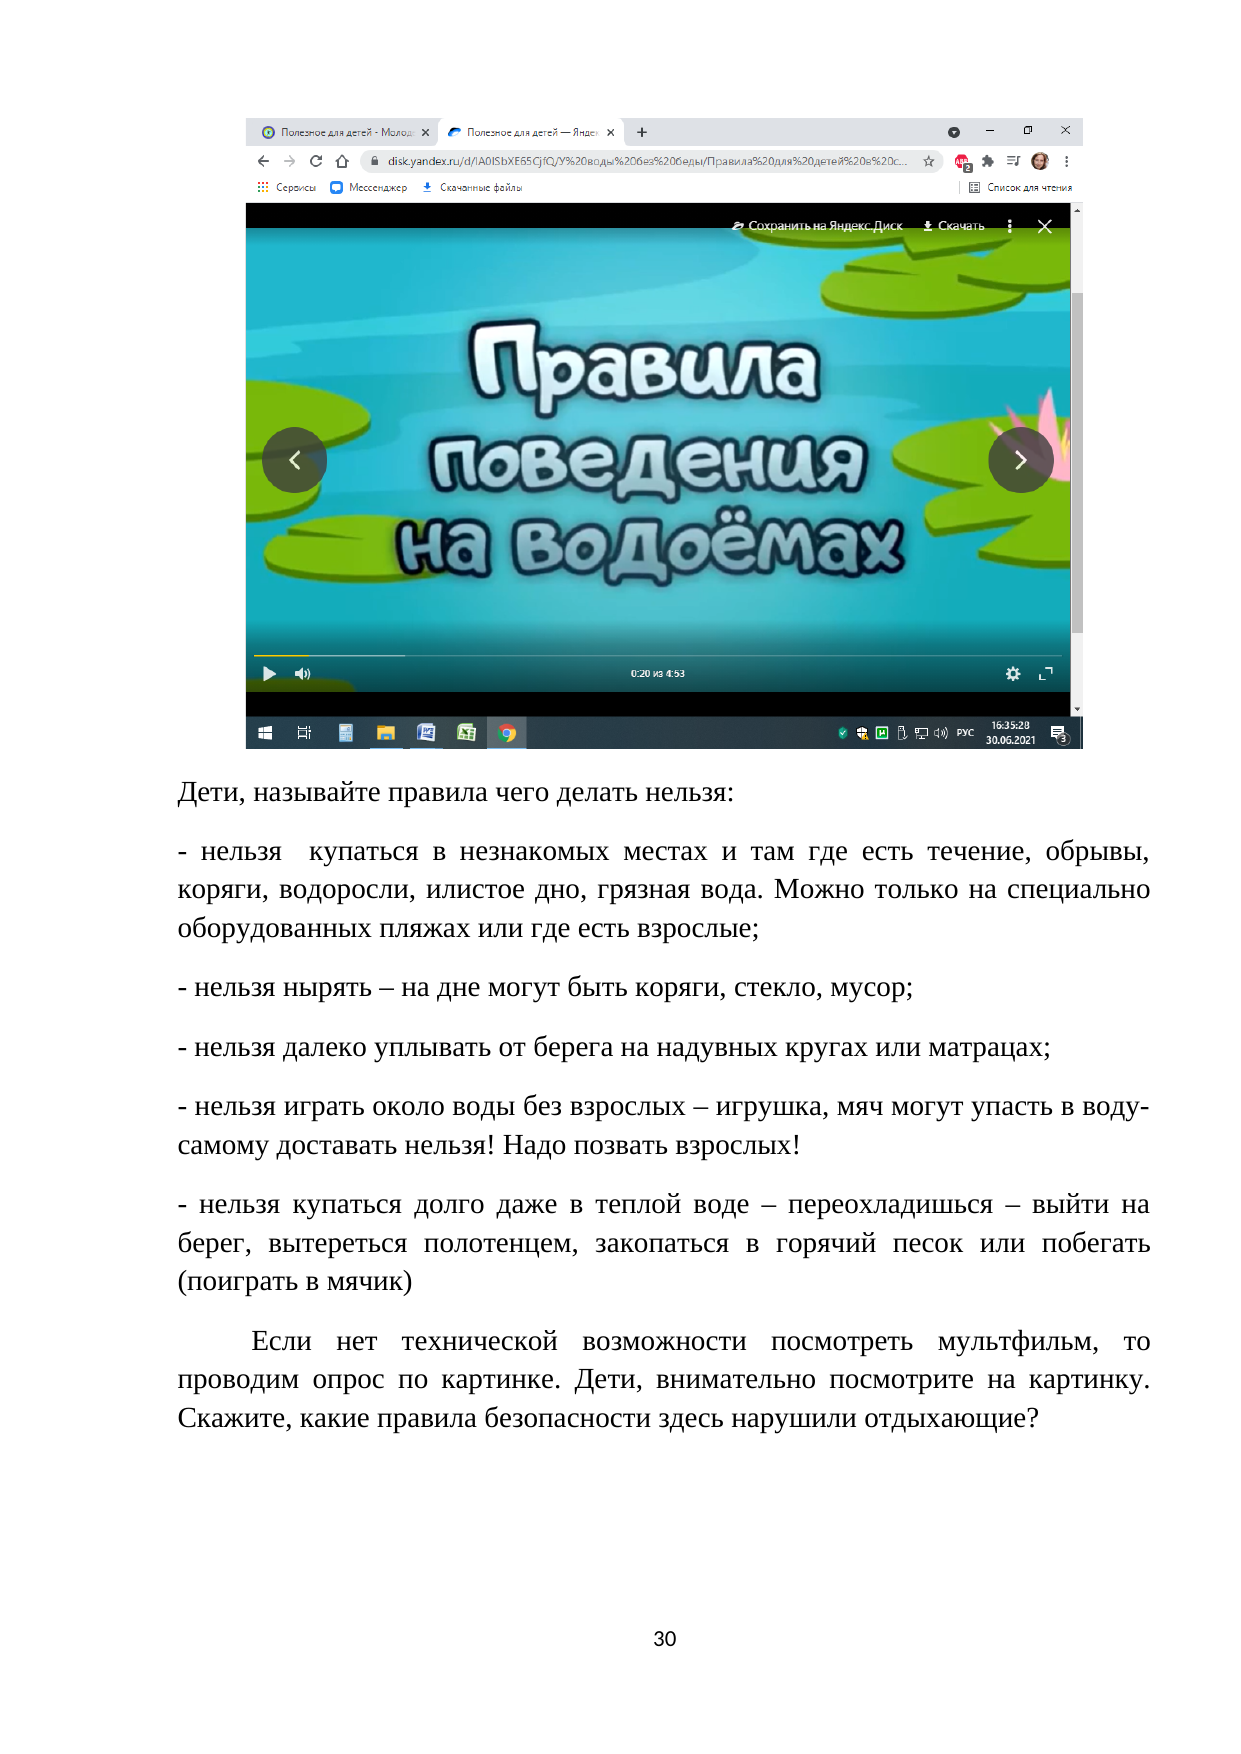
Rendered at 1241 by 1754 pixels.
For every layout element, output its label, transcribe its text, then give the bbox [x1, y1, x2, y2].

text - нельзя купаться в незнакомых местах и там где есть течение, обрывы, коряги, водоросли, илистое дно, грязная вода. Можно только на специально оборудованных пляжах или где есть взрослые; [177, 833, 1152, 944]
text - нельзя играть около воды без взрослых – игрушка, мяч могут упасть в воду- самому доставать нельзя! Надо позвать взрослых! [177, 1088, 1152, 1160]
text Дети, называйте правила чего делать нельзя: [177, 774, 1152, 807]
text - нельзя нырять – на дне могут быть коряги, стекло, мусор; [177, 969, 1152, 1003]
text - нельзя далеко уплывать от берега на надувных кругах или матрацах; [177, 1029, 1152, 1062]
text Если нет технической возможности посмотреть мультфильм, то проводим опрос по картинке. Дети, внимательно посмотрите на картинку. Скажите, какие правила безопасности здесь нарушили отдыхающие? [177, 1323, 1152, 1433]
picture [245, 118, 1083, 749]
text - нельзя купаться долго даже в теплой воде – переохладишься – выйти на берег, вытереться полотенцем, закопаться в горячий песок или побегать (поиграть в мячик) [177, 1186, 1152, 1297]
